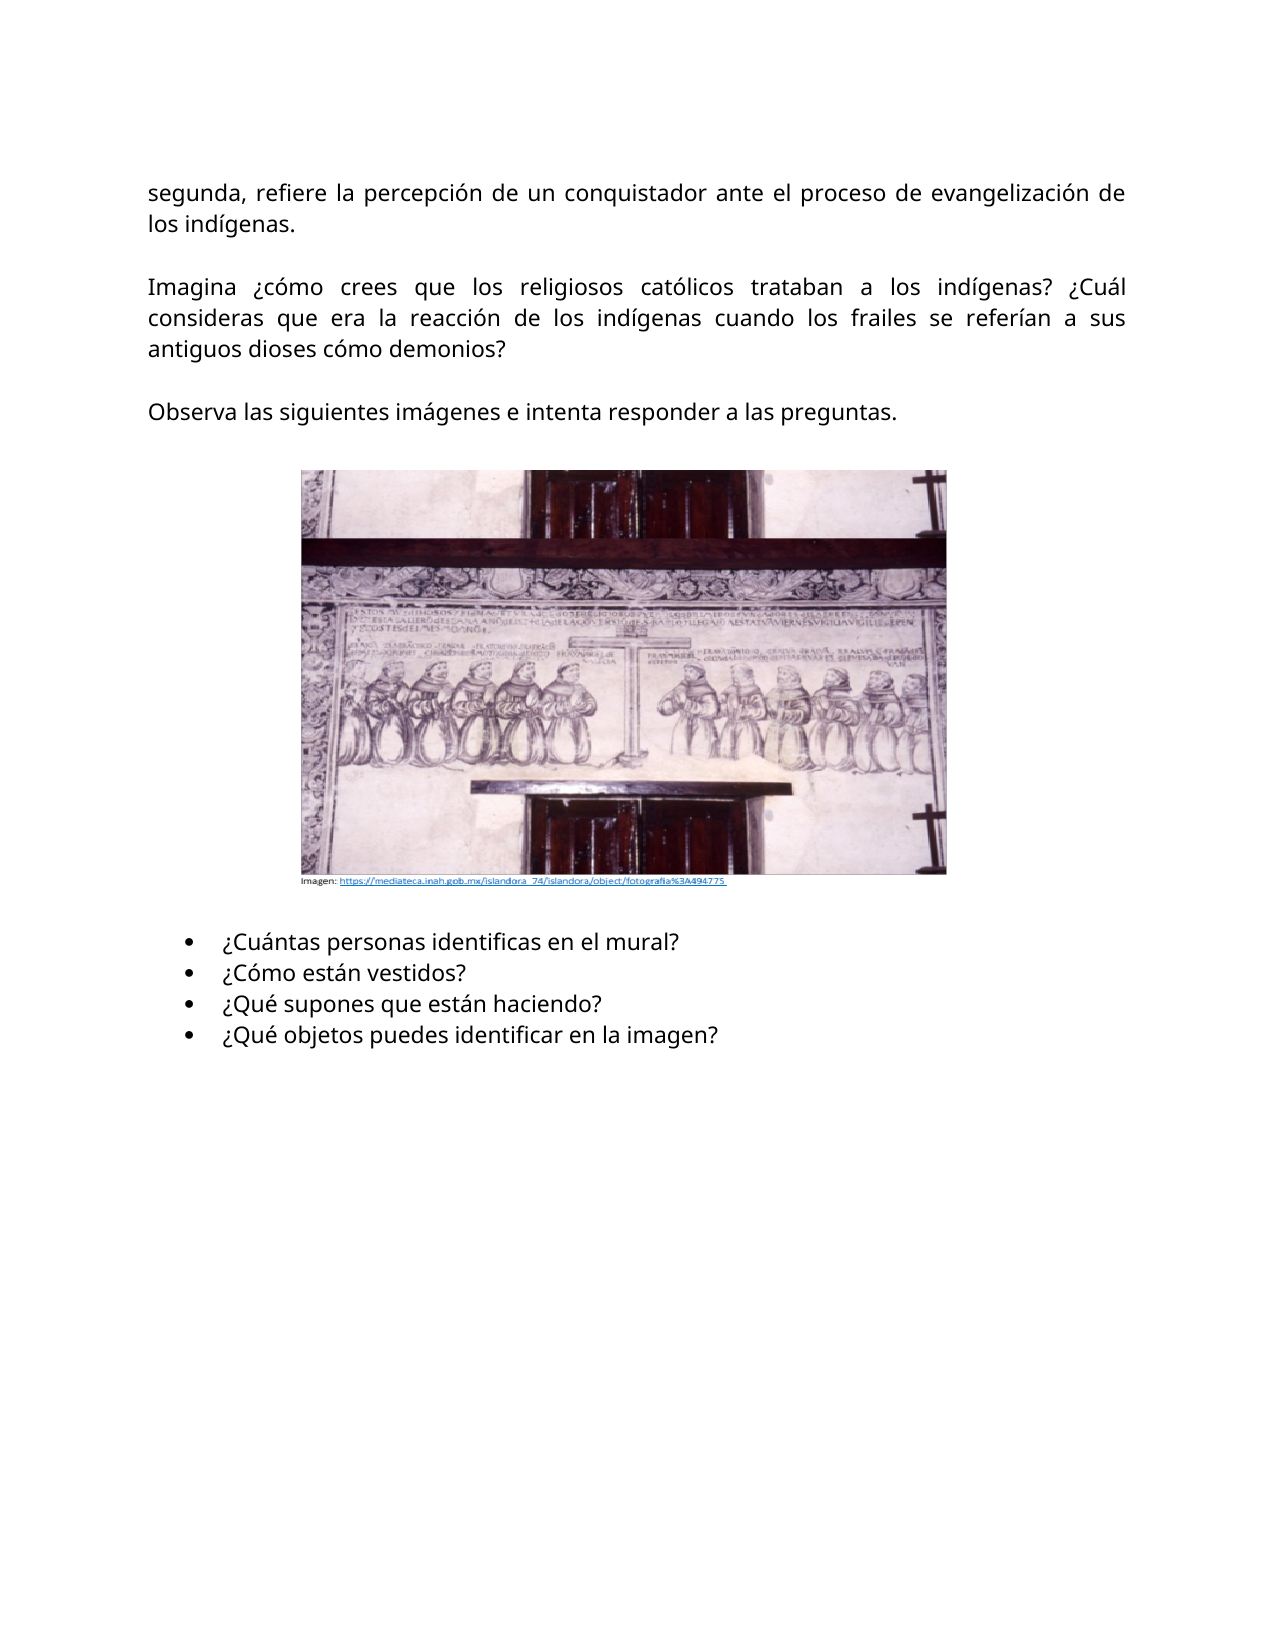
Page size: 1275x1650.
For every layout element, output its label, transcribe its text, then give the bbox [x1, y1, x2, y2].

list ¿Cuántas personas identificas en el mural? [185, 926, 1127, 957]
list ¿Qué supones que están haciendo? [185, 988, 1127, 1019]
list ¿Cómo están vestidos? [185, 957, 1127, 988]
text Imagina ¿cómo crees que los religiosos católicos trataban a los indígenas? ¿Cuál consideras que era la reacción de los indígenas cuando los frailes se referían a sus antiguos dioses cómo demonios? [148, 271, 1127, 365]
text Observa las siguientes imágenes e intenta responder a las preguntas. [148, 396, 1127, 427]
list ¿Qué objetos puedes identificar en la imagen? [185, 1019, 1127, 1051]
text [148, 177, 1127, 240]
